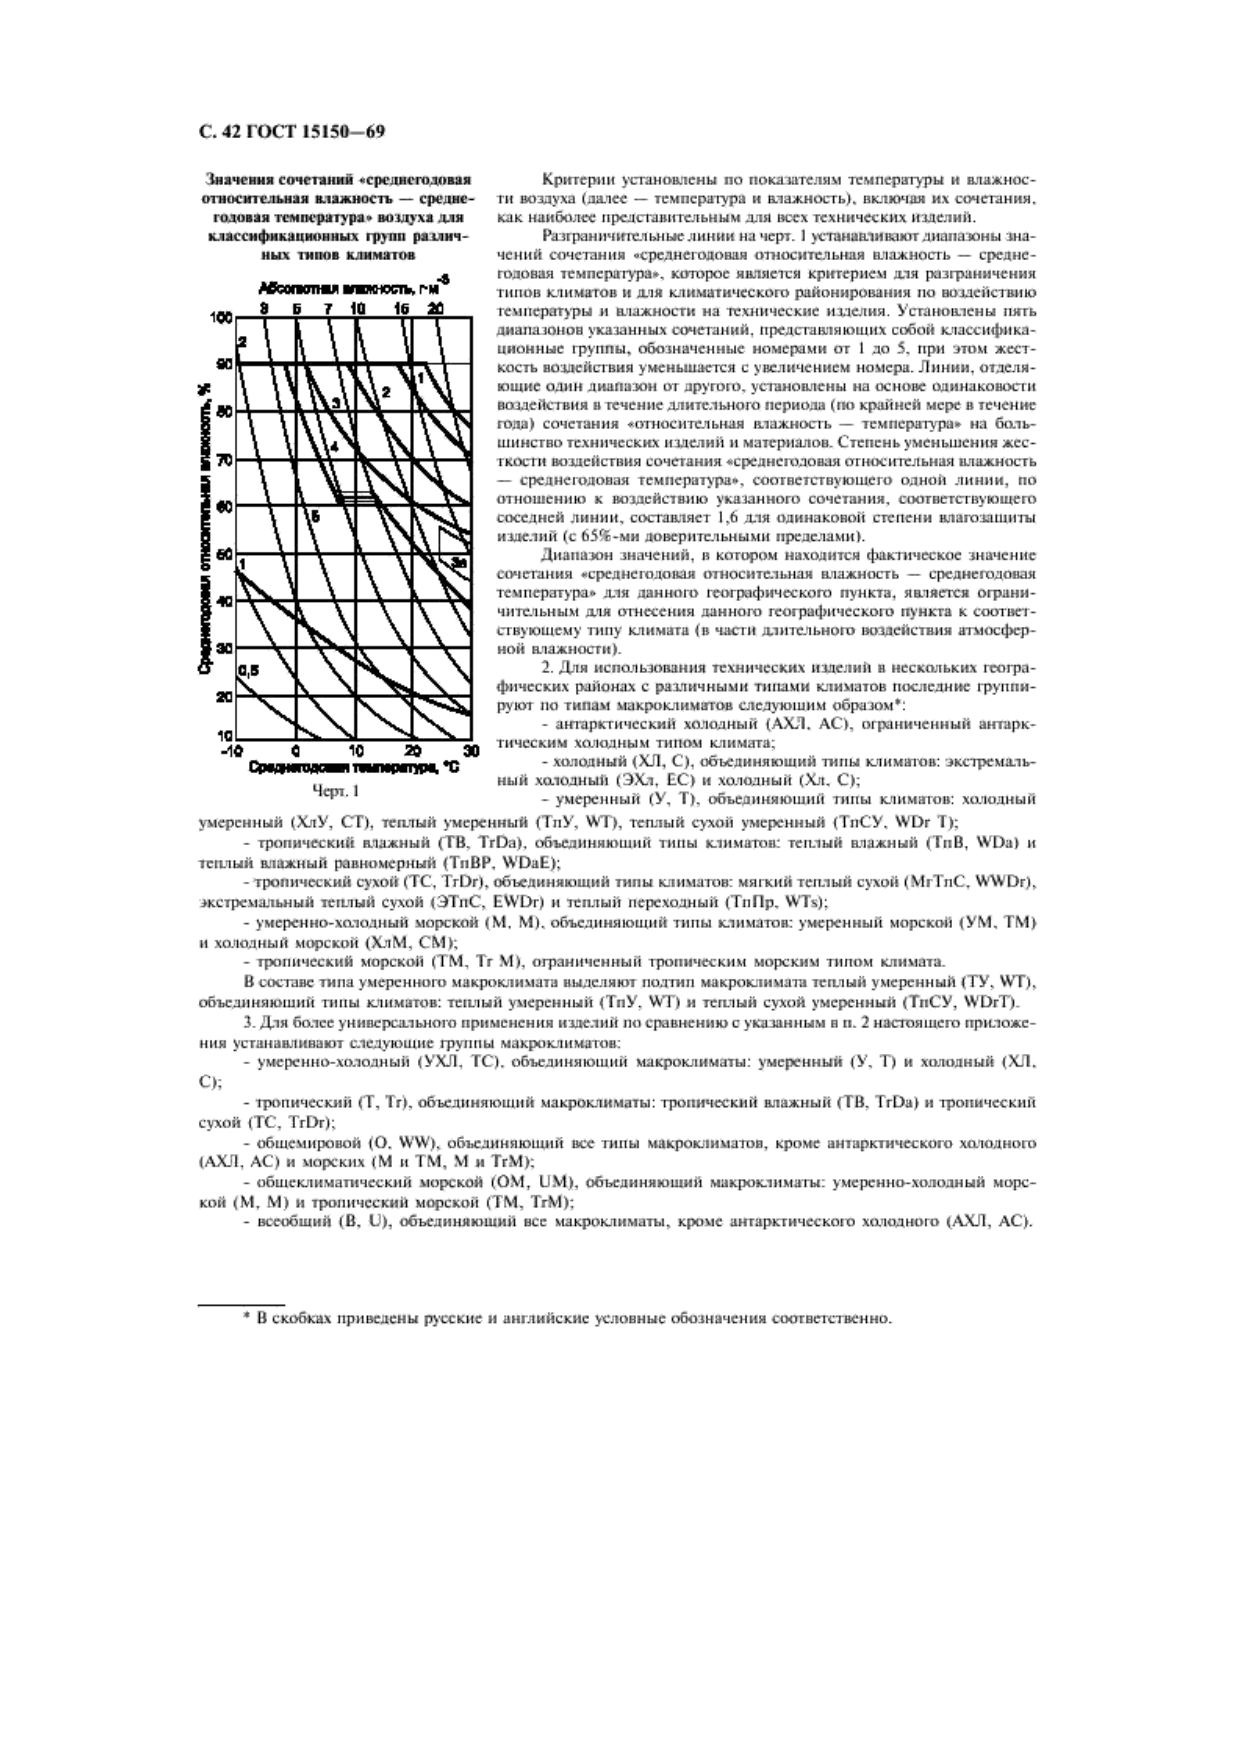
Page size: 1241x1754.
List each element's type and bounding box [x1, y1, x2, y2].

picture [101, 16, 1135, 1480]
table_header [77, 15, 1159, 1481]
